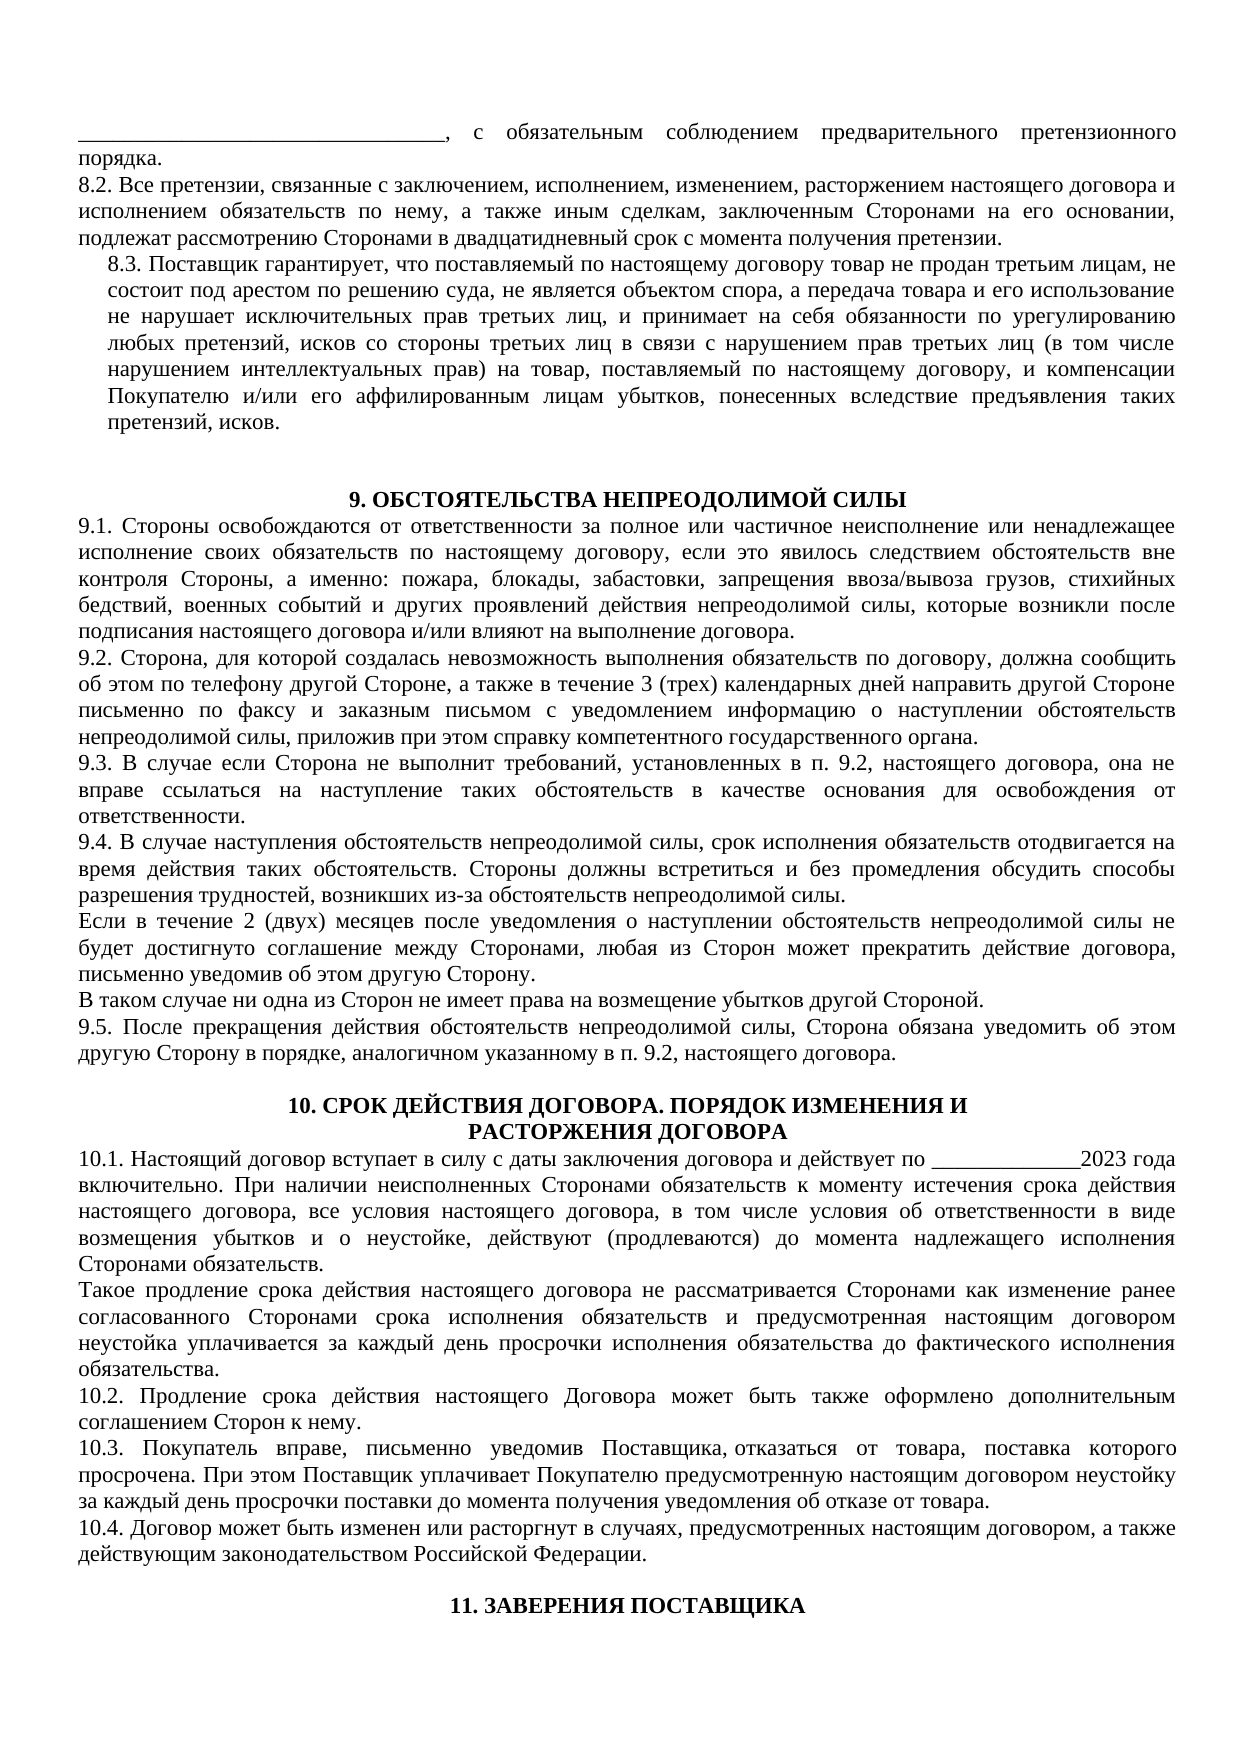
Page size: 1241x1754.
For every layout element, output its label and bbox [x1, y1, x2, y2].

table_header [67, 118, 1189, 1621]
